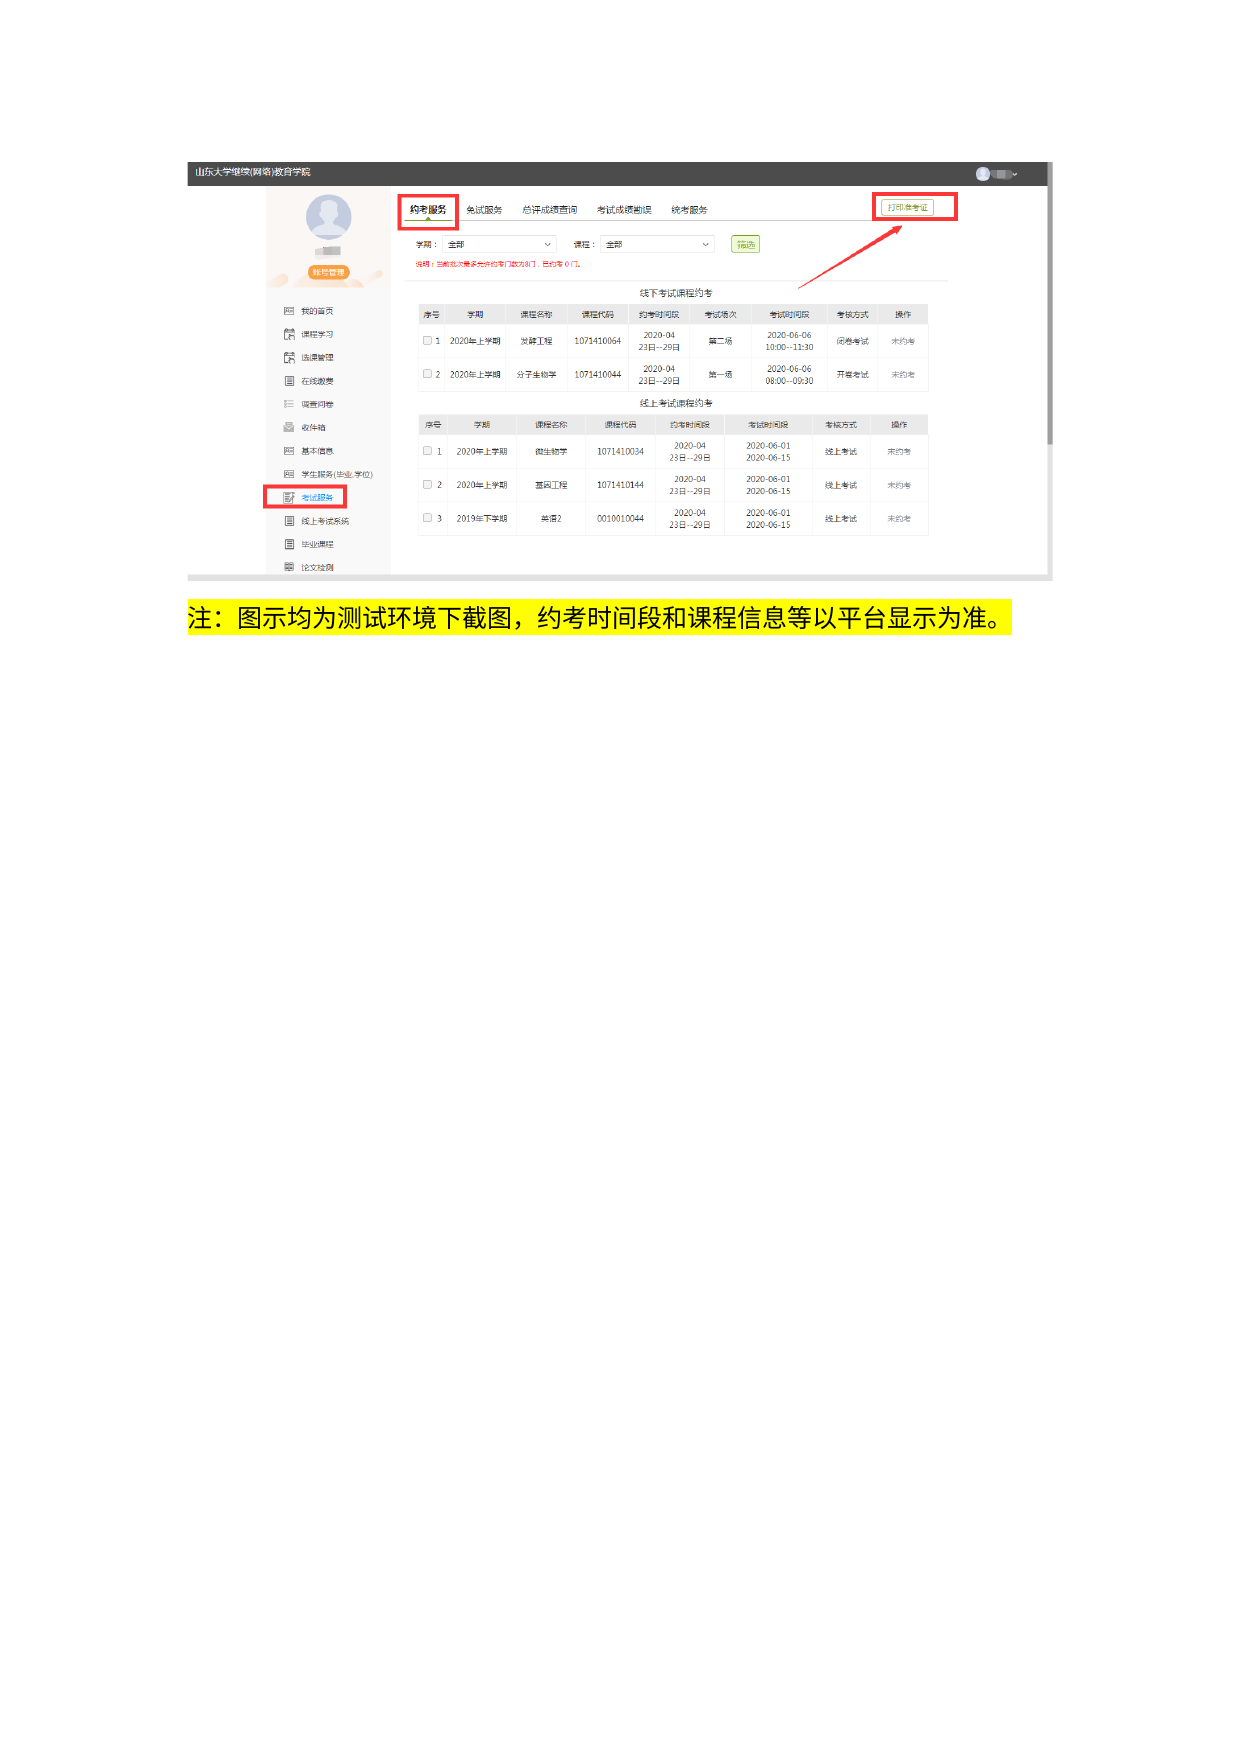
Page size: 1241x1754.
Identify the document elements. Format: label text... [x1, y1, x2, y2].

picture [187, 162, 1053, 581]
text 注：图示均为测试环境下截图，约考时间段和课程信息等以平台显示为准。 [187, 584, 1053, 649]
